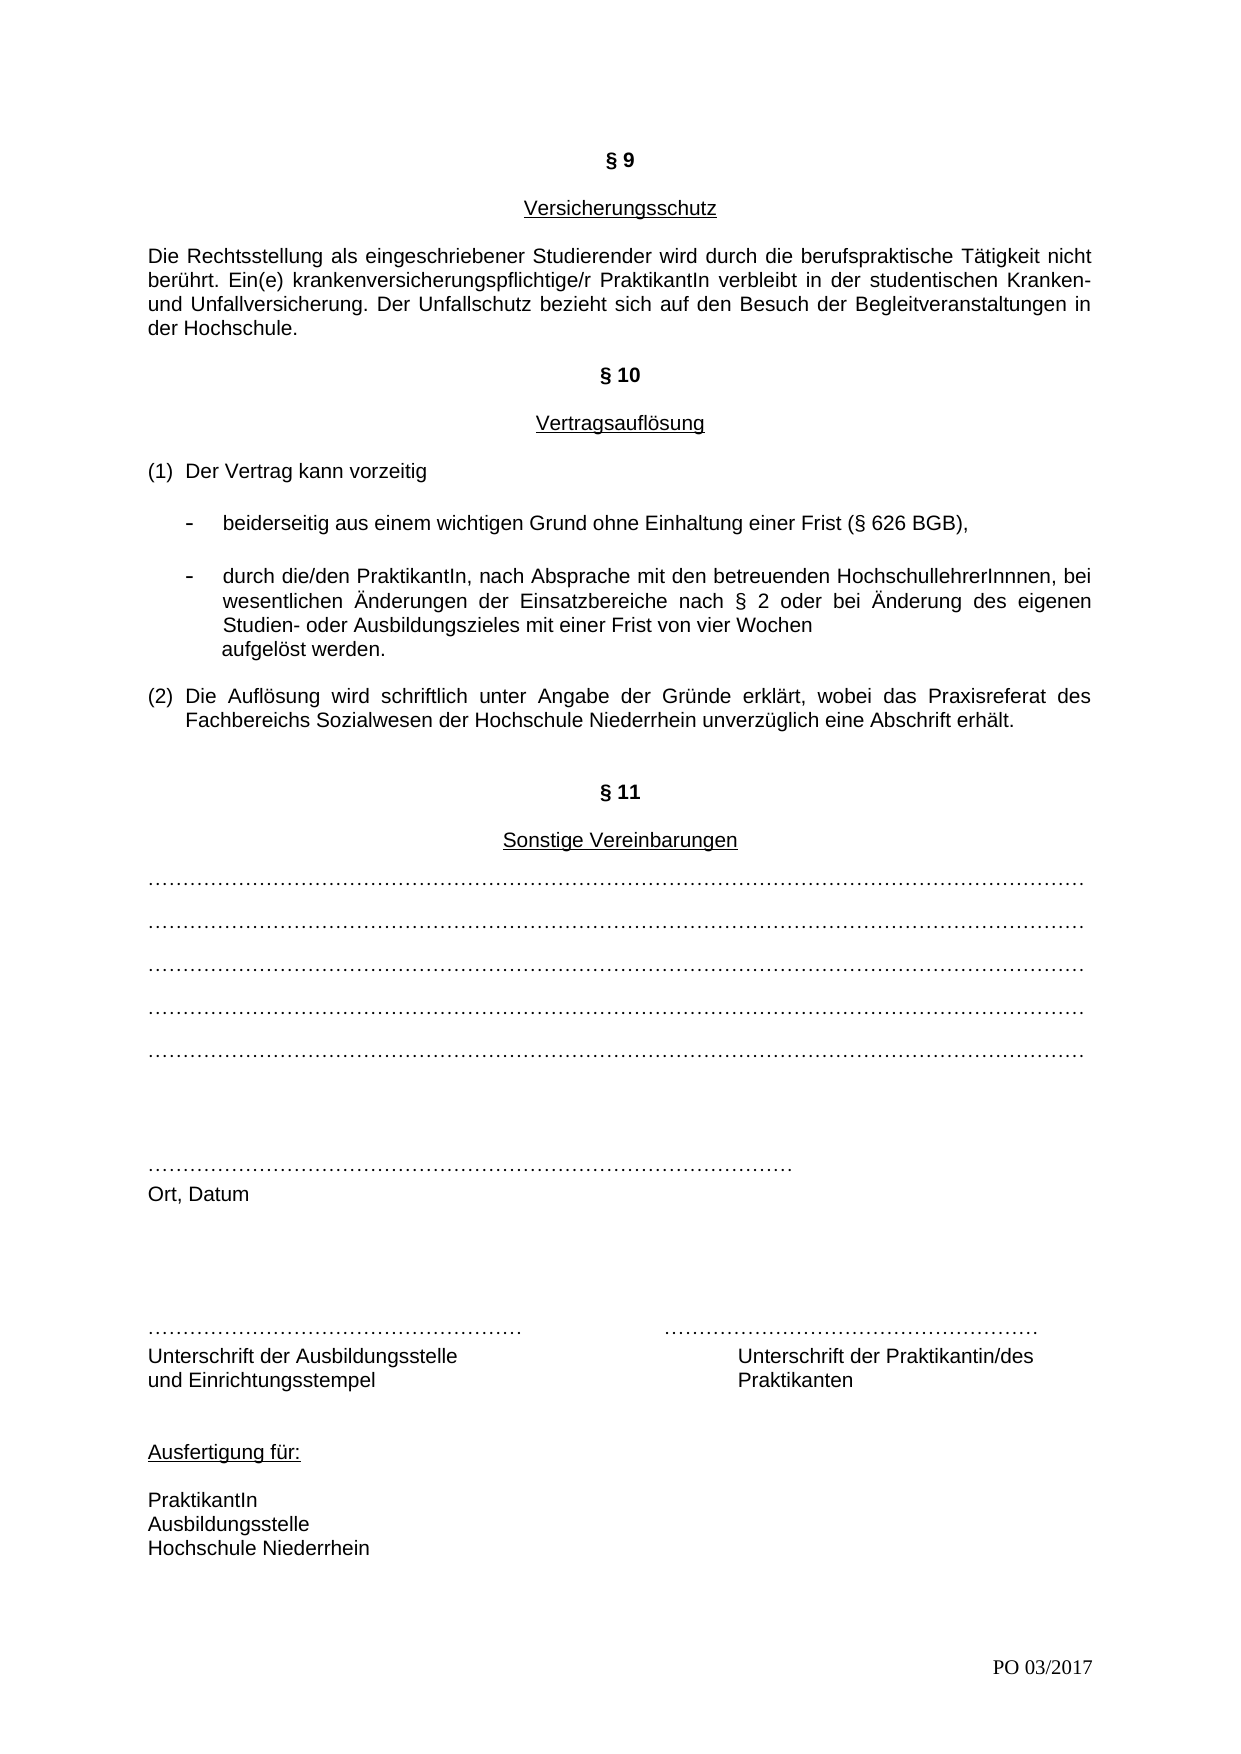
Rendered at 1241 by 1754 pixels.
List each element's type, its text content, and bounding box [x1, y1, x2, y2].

text Hochschule Niederrhein [148, 1536, 1093, 1560]
text Die Rechtsstellung als eingeschriebener Studierender wird durch die berufspraktische Tätigkeit nicht berührt. Ein(e) krankenversicherungspflichtige/r PraktikantIn verbleibt in der studentischen Kranken- und Unfallversicherung. Der Unfallschutz bezieht sich auf den Besuch der Begleitveranstaltungen in der Hochschule. [148, 243, 1093, 339]
list durch die/den PraktikantIn, nach Absprache mit den betreuenden HochschullehrerInnnen, bei wesentlichen Änderungen der Einsatzbereiche nach § 2 oder bei Änderung des eigenen Studien- oder Ausbildungszieles mit einer Frist von vier Wochen [185, 560, 1093, 636]
text § 10 [148, 363, 1093, 387]
subtitle Versicherungsschutz [148, 196, 1093, 219]
list Der Vertrag kann vorzeitig [148, 459, 1093, 483]
text § 11 [148, 780, 1093, 804]
text und Einrichtungsstempel Praktikanten [148, 1368, 1093, 1392]
list Die Auflösung wird schriftlich unter Angabe der Gründe erklärt, wobei das Praxisreferat des Fachbereichs Sozialwesen der Hochschule Niederrhein unverzüglich eine Abschrift erhält. [148, 684, 1093, 732]
subtitle Sonstige Vereinbarungen [148, 828, 1093, 852]
text Ausfertigung für: [148, 1440, 1093, 1464]
text § 9 [148, 148, 1093, 172]
text aufgelöst werden. [185, 636, 1093, 660]
text Unterschrift der Ausbildungsstelle Unterschrift der Praktikantin/des [148, 1344, 1093, 1368]
list beiderseitig aus einem wichtigen Grund ohne Einhaltung einer Frist (§ 626 BGB), [185, 507, 1093, 536]
subtitle Vertragsauflösung [148, 411, 1093, 435]
text Ausbildungsstelle [148, 1512, 1093, 1536]
text Ort, Datum [148, 1181, 1093, 1205]
text PraktikantIn [148, 1488, 1093, 1512]
